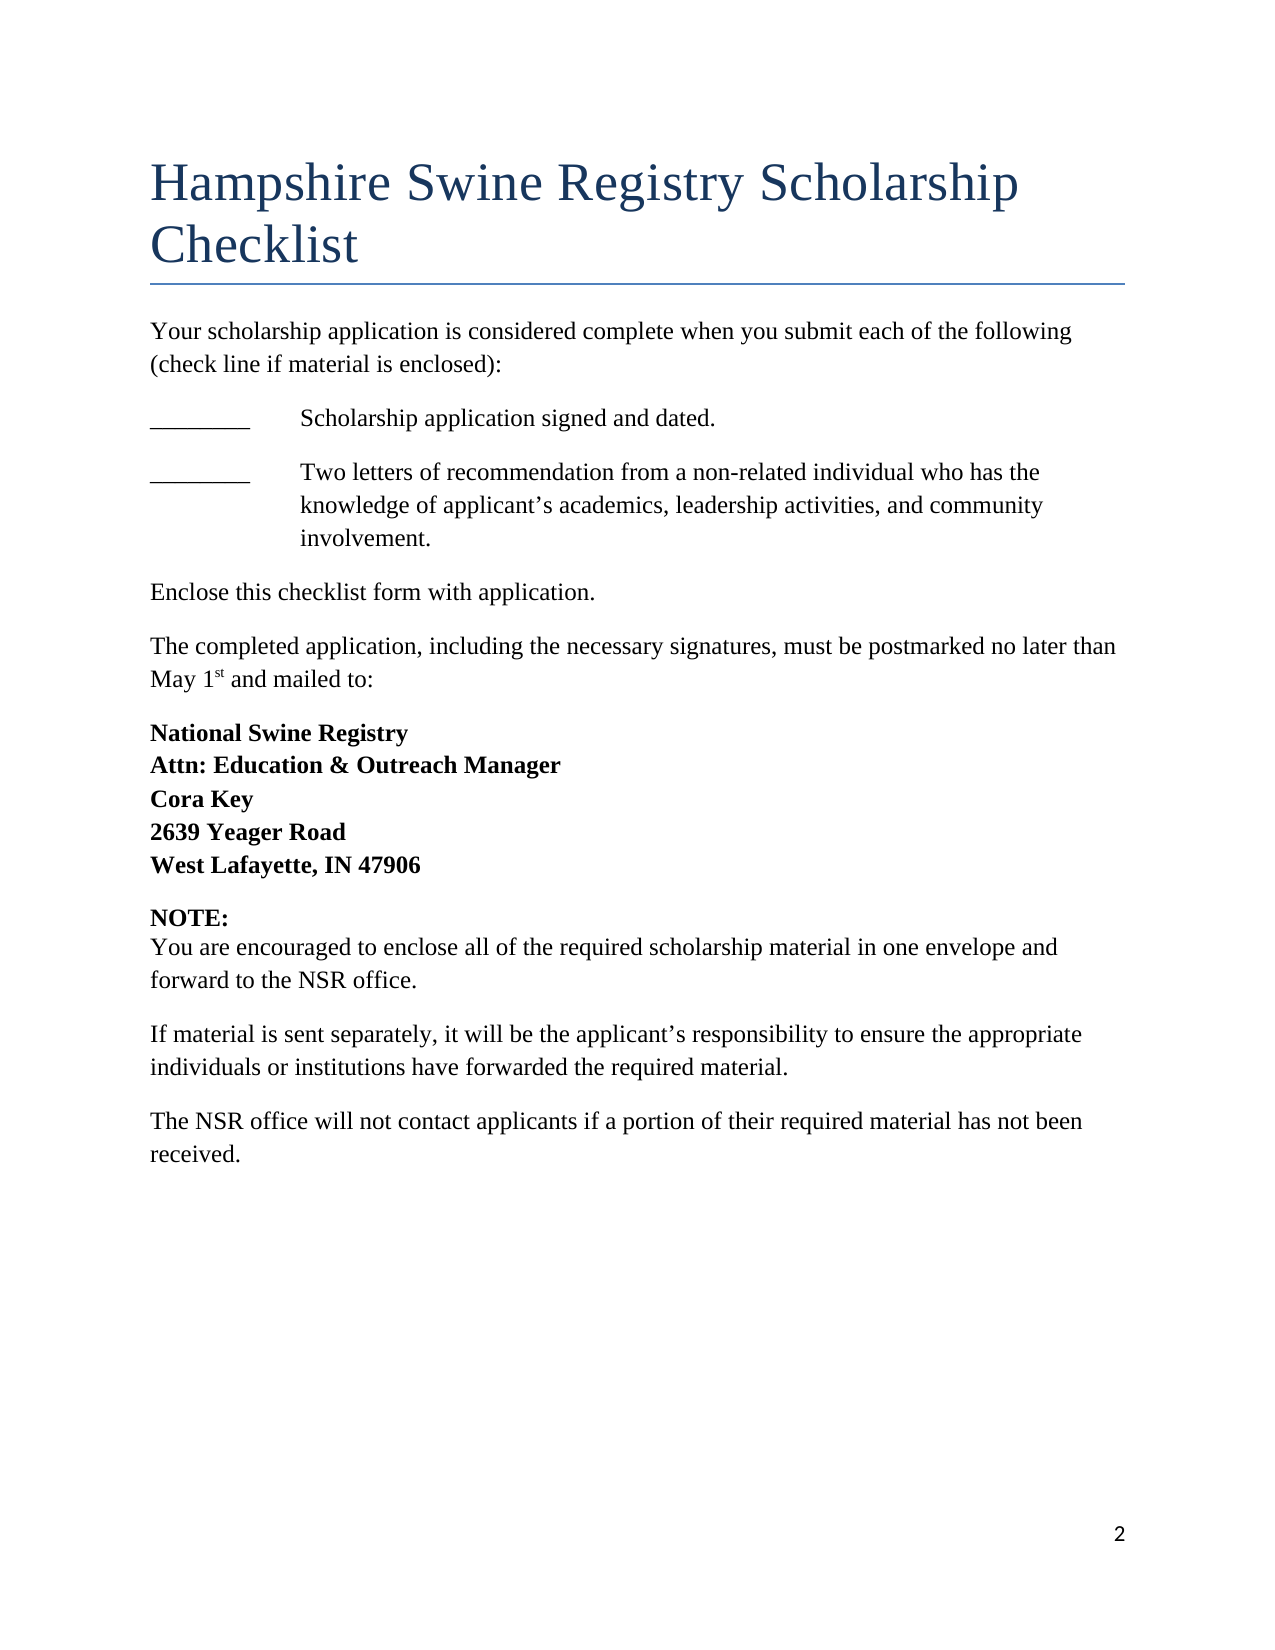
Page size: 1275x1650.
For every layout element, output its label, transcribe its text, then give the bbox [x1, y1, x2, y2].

text ________ Two letters of recommendation from a non-related individual who has the knowledge of applicant’s academics, leadership activities, and community involvement. [150, 457, 1125, 552]
text Your scholarship application is considered complete when you submit each of the following (check line if material is enclosed): [150, 316, 1125, 378]
title Hampshire Swine Registry Scholarship [150, 150, 1125, 212]
text You are encouraged to enclose all of the required scholarship material in one envelope and forward to the NSR office. [150, 932, 1125, 994]
text ________ Scholarship application signed and dated. [150, 403, 1125, 432]
text If material is sent separately, it will be the applicant’s responsibility to ensure the appropriate individuals or institutions have forwarded the required material. [150, 1019, 1125, 1081]
text The NSR office will not contact applicants if a portion of their required material has not been received. [150, 1106, 1125, 1168]
text NOTE: [150, 903, 1125, 932]
text Enclose this checklist form with application. [150, 577, 1125, 606]
text The completed application, including the necessary signatures, must be postmarked no later than May 1st and mailed to: [150, 631, 1125, 692]
title Checklist [150, 212, 1125, 283]
text National Swine Registry Attn: Education & Outreach Manager Cora Key 2639 Yeager Road West Lafayette, IN 47906 [150, 718, 1125, 878]
